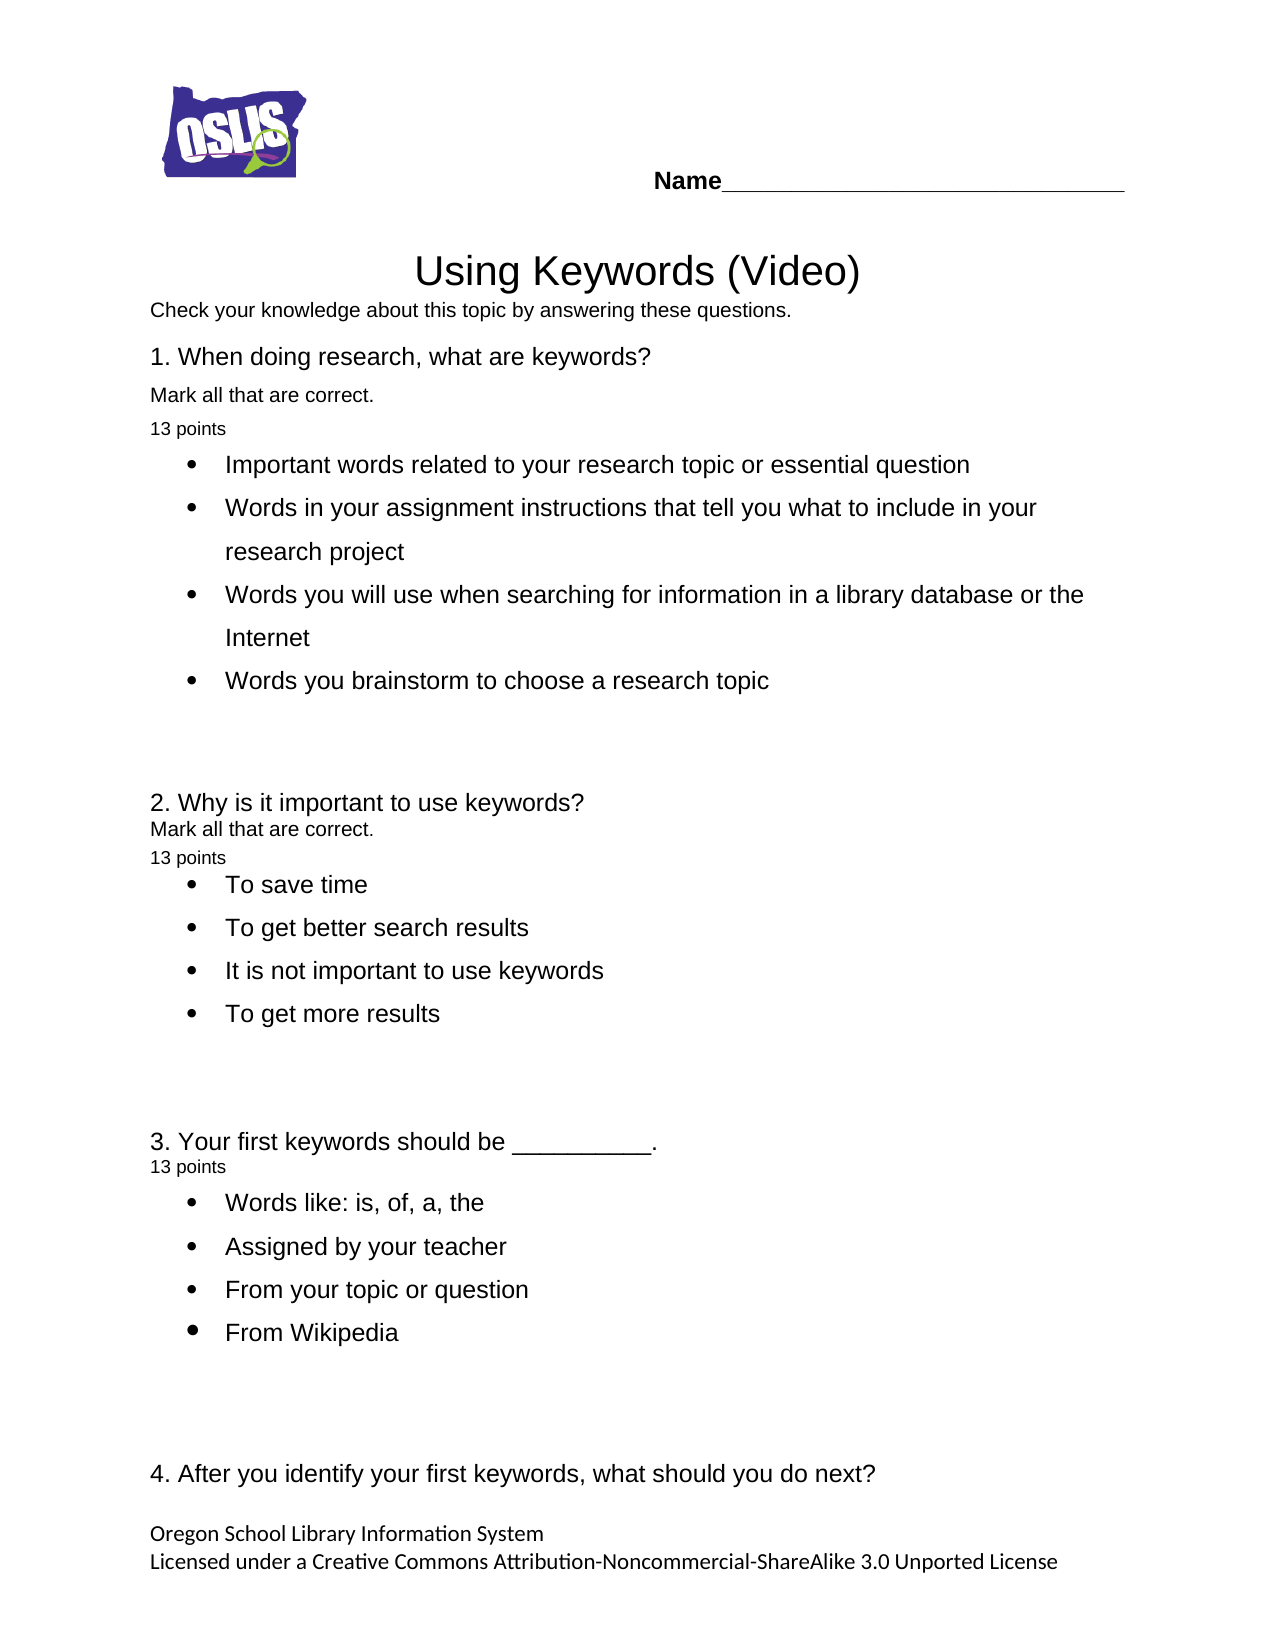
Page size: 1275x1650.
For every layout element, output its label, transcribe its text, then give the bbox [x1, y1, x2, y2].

list Words you brainstorm to choose a research topic [187, 666, 1125, 695]
text Check your knowledge about this topic by answering these questions. [150, 294, 1125, 322]
list To get more results [187, 999, 1125, 1070]
list Assigned by your teacher [187, 1232, 1125, 1261]
text 13 points [150, 1156, 1125, 1178]
list From your topic or question [187, 1275, 1125, 1304]
list To get better search results [187, 913, 1125, 942]
text Using Keywords (Video) [150, 222, 1125, 294]
list Words you will use when searching for information in a library database or the Internet [187, 580, 1125, 652]
text Mark all that are correct. 13 points [150, 817, 1125, 870]
text 4. After you identify your first keywords, what should you do next? [150, 1459, 1125, 1488]
list From Wikipedia [187, 1318, 1125, 1348]
picture [150, 75, 322, 189]
text 2. Why is it important to use keywords? [150, 788, 1125, 817]
list It is not important to use keywords [187, 956, 1125, 985]
text 1. When doing research, what are keywords? Mark all that are correct. 13 points [150, 342, 1125, 439]
text 3. Your first keywords should be __________. [150, 1127, 1125, 1156]
list Words like: is, of, a, the [187, 1188, 1125, 1217]
list To save time [187, 870, 1125, 899]
list Important words related to your research topic or essential question [187, 450, 1125, 479]
list Words in your assignment instructions that tell you what to include in your research project [187, 493, 1125, 565]
